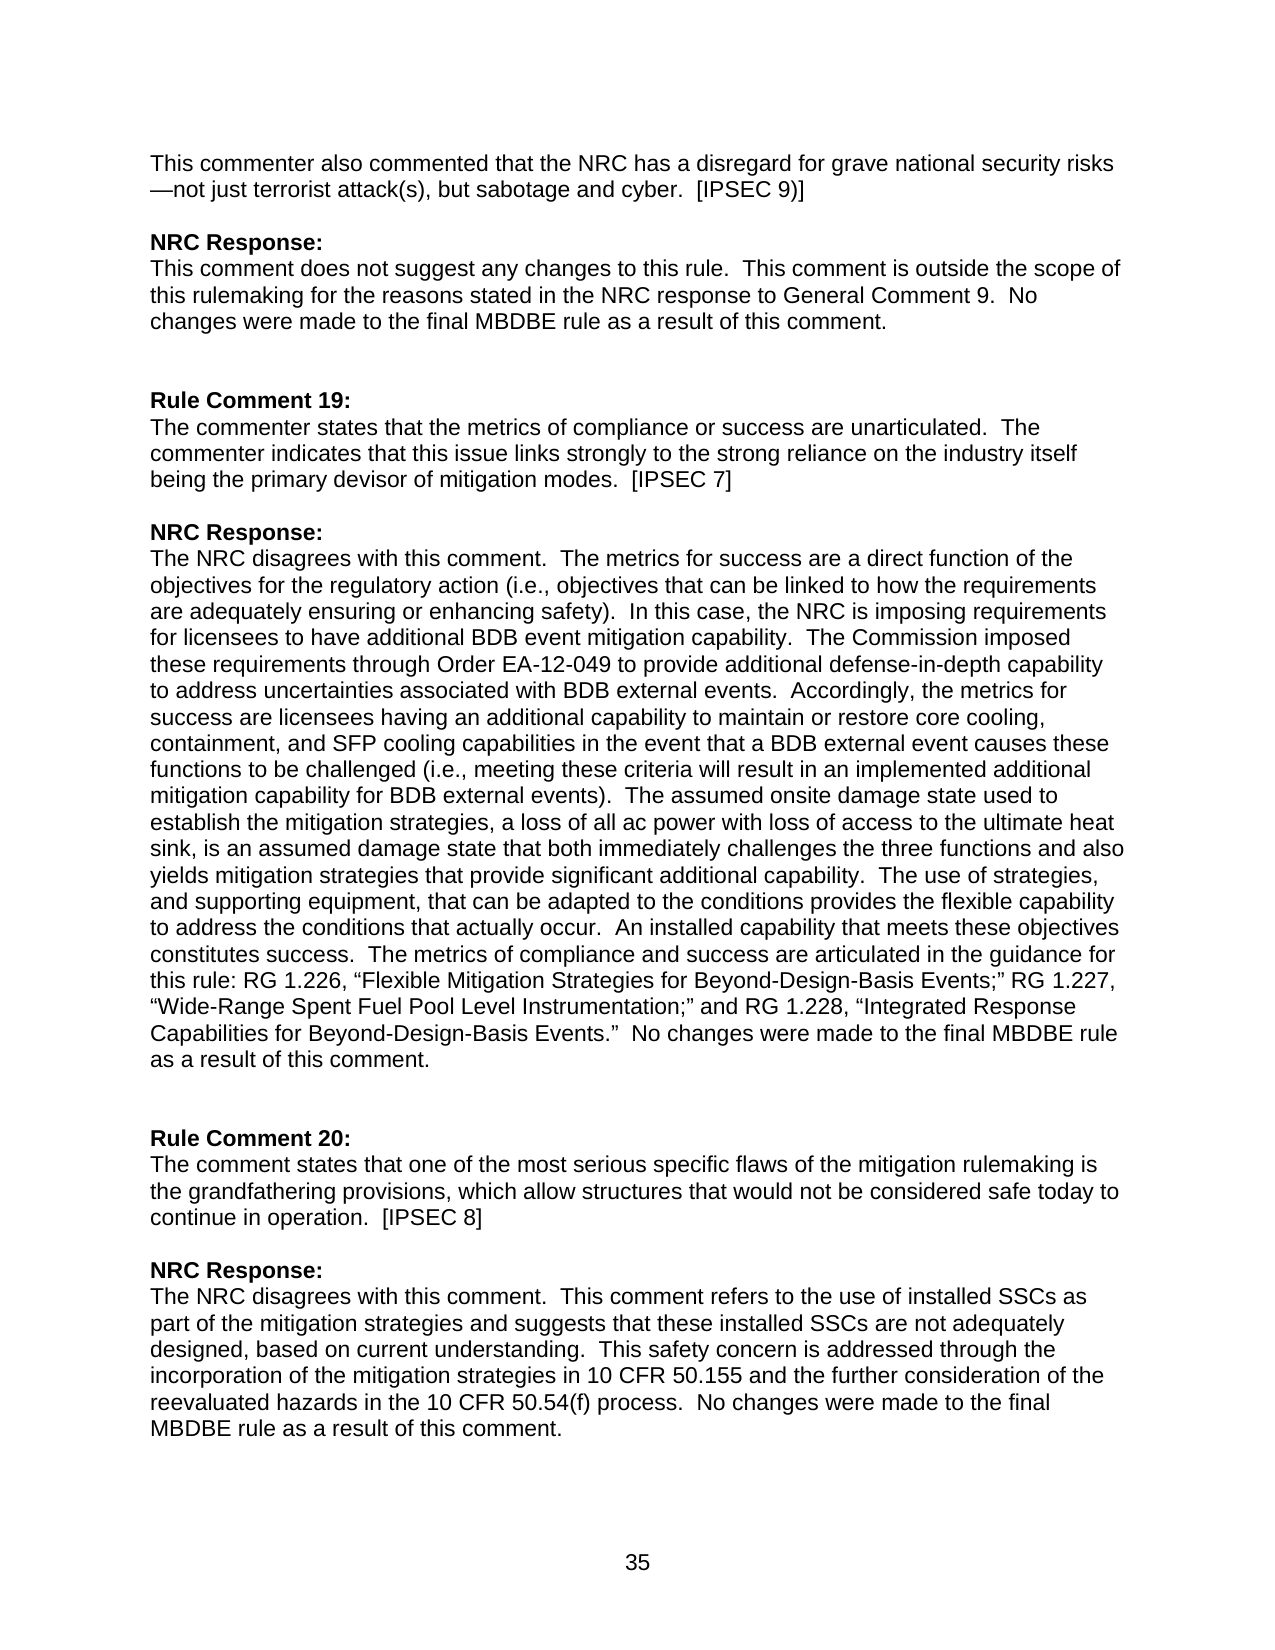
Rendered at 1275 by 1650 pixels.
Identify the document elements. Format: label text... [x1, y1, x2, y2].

text This commenter also commented that the NRC has a disregard for grave national security risks—not just terrorist attack(s), but sabotage and cyber. [IPSEC 9)] [150, 150, 1125, 203]
text The NRC disagrees with this comment. This comment refers to the use of installed SSCs as part of the mitigation strategies and suggests that these installed SSCs are not adequately designed, based on current understanding. This safety concern is addressed through the incorporation of the mitigation strategies in 10 CFR 50.155 and the further consideration of the reevaluated hazards in the 10 CFR 50.54(f) process. No changes were made to the final MBDBE rule as a result of this comment. [150, 1283, 1125, 1441]
text NRC Response: [150, 519, 1125, 545]
text The NRC disagrees with this comment. The metrics for success are a direct function of the objectives for the regulatory action (i.e., objectives that can be linked to how the requirements are adequately ensuring or enhancing safety). In this case, the NRC is imposing requirements for licensees to have additional BDB event mitigation capability. The Commission imposed these requirements through Order EA-12-049 to provide additional defense-in-depth capability to address uncertainties associated with BDB external events. Accordingly, the metrics for success are licensees having an additional capability to maintain or restore core cooling, containment, and SFP cooling capabilities in the event that a BDB external event causes these functions to be challenged (i.e., meeting these criteria will result in an implemented additional mitigation capability for BDB external events). The assumed onsite damage state used to establish the mitigation strategies, a loss of all ac power with loss of access to the ultimate heat sink, is an assumed damage state that both immediately challenges the three functions and also yields mitigation strategies that provide significant additional capability. The use of strategies, and supporting equipment, that can be adapted to the conditions provides the flexible capability to address the conditions that actually occur. An installed capability that meets these objectives constitutes success. The metrics of compliance and success are articulated in the guidance for this rule: RG 1.226, “Flexible Mitigation Strategies for Beyond-Design-Basis Events;” RG 1.227, “Wide-Range Spent Fuel Pool Level Instrumentation;” and RG 1.228, “Integrated Response Capabilities for Beyond-Design-Basis Events.” No changes were made to the final MBDBE rule as a result of this comment. [150, 545, 1125, 1072]
text NRC Response: [150, 229, 1125, 255]
text This comment does not suggest any changes to this rule. This comment is outside the scope of this rulemaking for the reasons stated in the NRC response to General Comment 9. No changes were made to the final MBDBE rule as a result of this comment. [150, 255, 1125, 334]
text Rule Comment 19: [150, 387, 1125, 413]
text Rule Comment 20: [150, 1125, 1125, 1151]
text NRC Response: [150, 1257, 1125, 1283]
text The commenter states that the metrics of compliance or success are unarticulated. The commenter indicates that this issue links strongly to the strong reliance on the industry itself being the primary devisor of mitigation modes. [IPSEC 7] [150, 413, 1125, 493]
text The comment states that one of the most serious specific flaws of the mitigation rulemaking is the grandfathering provisions, which allow structures that would not be considered safe today to continue in operation. [IPSEC 8] [150, 1151, 1125, 1231]
